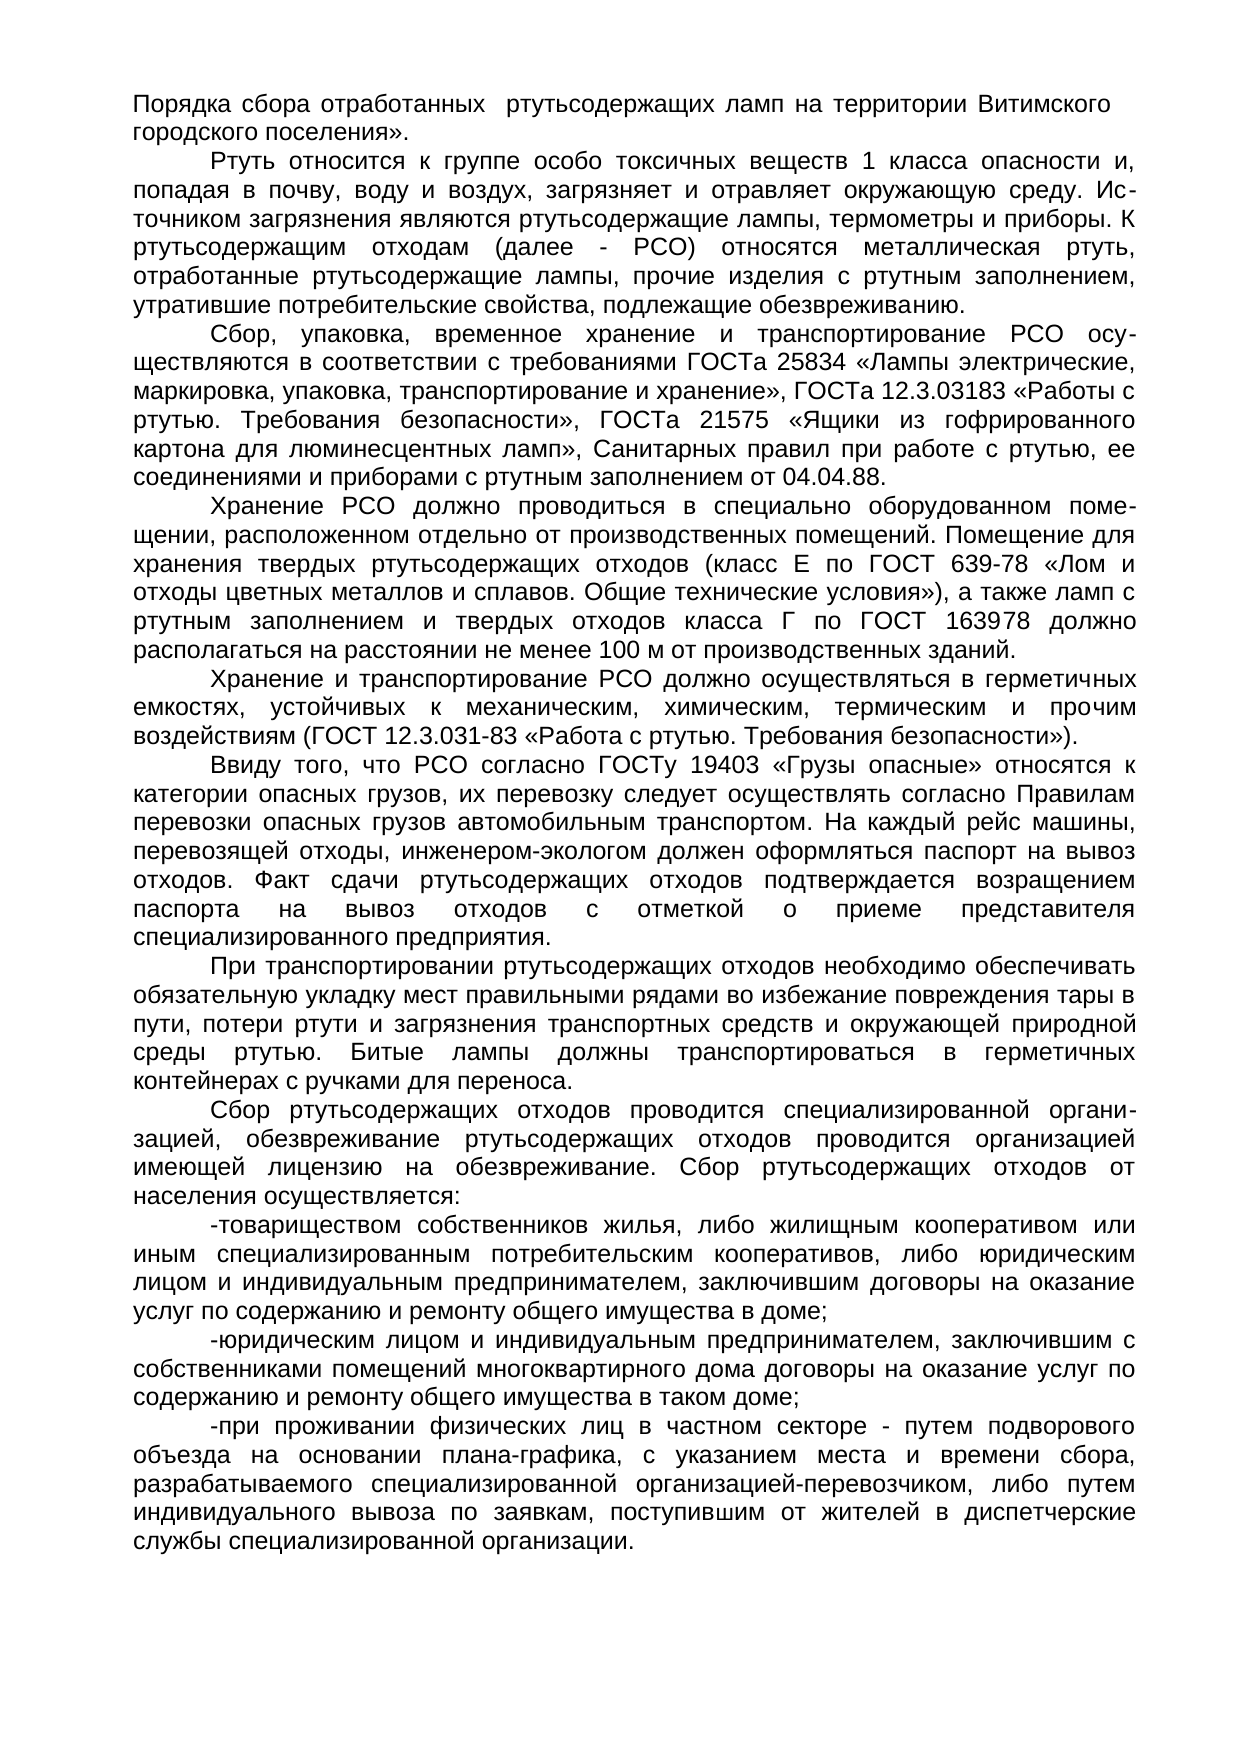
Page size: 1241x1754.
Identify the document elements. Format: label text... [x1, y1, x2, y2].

text Сбор ртутьсодержащих отходов проводится специализированной организацией, обезвреживание ртутьсодержащих отходов проводится организацией имеющей лицензию на обезвреживание. Сбор ртутьсодержащих отходов от населения осуществляется: [133, 1095, 1137, 1210]
text Сбор, упаковка, временное хранение и транспортирование РСО осуществляются в соответствии с требованиями ГОСТа 25834 «Лампы электрические, маркировка, упаковка, транспортирование и хранение», ГОСТа 12.3.03183 «Работы с ртутью. Требования безопасности», ГОСТа 21575 «Ящики из гофрированного картона для люминесцентных ламп», Санитарных правил при работе с ртутью, ее соединениями и приборами с ртутным заполнением от 04.04.88. [133, 319, 1137, 491]
text -при проживании физических лиц в частном секторе - путем подворового объезда на основании плана-графика, с указанием места и времени сбора, разрабатываемого специализированной организацией-перевозчиком, либо путем индивидуального вывоза по заявкам, поступившим от жителей в диспетчерские службы специализированной организации. [133, 1411, 1137, 1555]
text Ртуть относится к группе особо токсичных веществ 1 класса опасности и, попадая в почву, воду и воздух, загрязняет и отравляет окружающую среду. Источником загрязнения являются ртутьсодержащие лампы, термометры и приборы. К ртутьсодержащим отходам (далее - РСО) относятся металлическая ртуть, отработанные ртутьсодержащие лампы, прочие изделия с ртутным заполнением, утратившие потребительские свойства, подлежащие обезвреживанию. [133, 146, 1137, 319]
text Ввиду того, что РСО согласно ГОСТу 19403 «Грузы опасные» относятся к категории опасных грузов, их перевозку следует осуществлять согласно Правилам перевозки опасных грузов автомобильным транспортом. На каждый рейс машины, перевозящей отходы, инженером-экологом должен оформляться паспорт на вывоз отходов. Факт сдачи ртутьсодержащих отходов подтверждается возращением паспорта на вывоз отходов с отметкой о приеме представителя специализированного предприятия. [133, 750, 1137, 951]
text Хранение РСО должно проводиться в специально оборудованном помещении, расположенном отдельно от производственных помещений. Помещение для хранения твердых ртутьсодержащих отходов (класс Е по ГОСТ 639-78 «Лом и отходы цветных металлов и сплавов. Общие технические условия»), а также ламп с ртутным заполнением и твердых отходов класса Г по ГОСТ 163978 должно располагаться на расстоянии не менее 100 м от производственных зданий. [133, 491, 1137, 664]
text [132, 89, 1112, 146]
text -товариществом собственников жилья, либо жилищным кооперативом или иным специализированным потребительским кооперативов, либо юридическим лицом и индивидуальным предпринимателем, заключившим договоры на оказание услуг по содержанию и ремонту общего имущества в доме; [133, 1210, 1137, 1325]
text При транспортировании ртутьсодержащих отходов необходимо обеспечивать обязательную укладку мест правильными рядами во избежание повреждения тары в пути, потери ртути и загрязнения транспортных средств и окружающей природной среды ртутью. Битые лампы должны транспортироваться в герметичных контейнерах с ручками для переноса. [133, 951, 1137, 1095]
text Хранение и транспортирование РСО должно осуществляться в герметичных емкостях, устойчивых к механическим, химическим, термическим и прочим воздействиям (ГОСТ 12.3.031-83 «Работа с ртутью. Требования безопасности»). [133, 664, 1137, 750]
text -юридическим лицом и индивидуальным предпринимателем, заключившим с собственниками помещений многоквартирного дома договоры на оказание услуг по содержанию и ремонту общего имущества в таком доме; [133, 1325, 1137, 1411]
